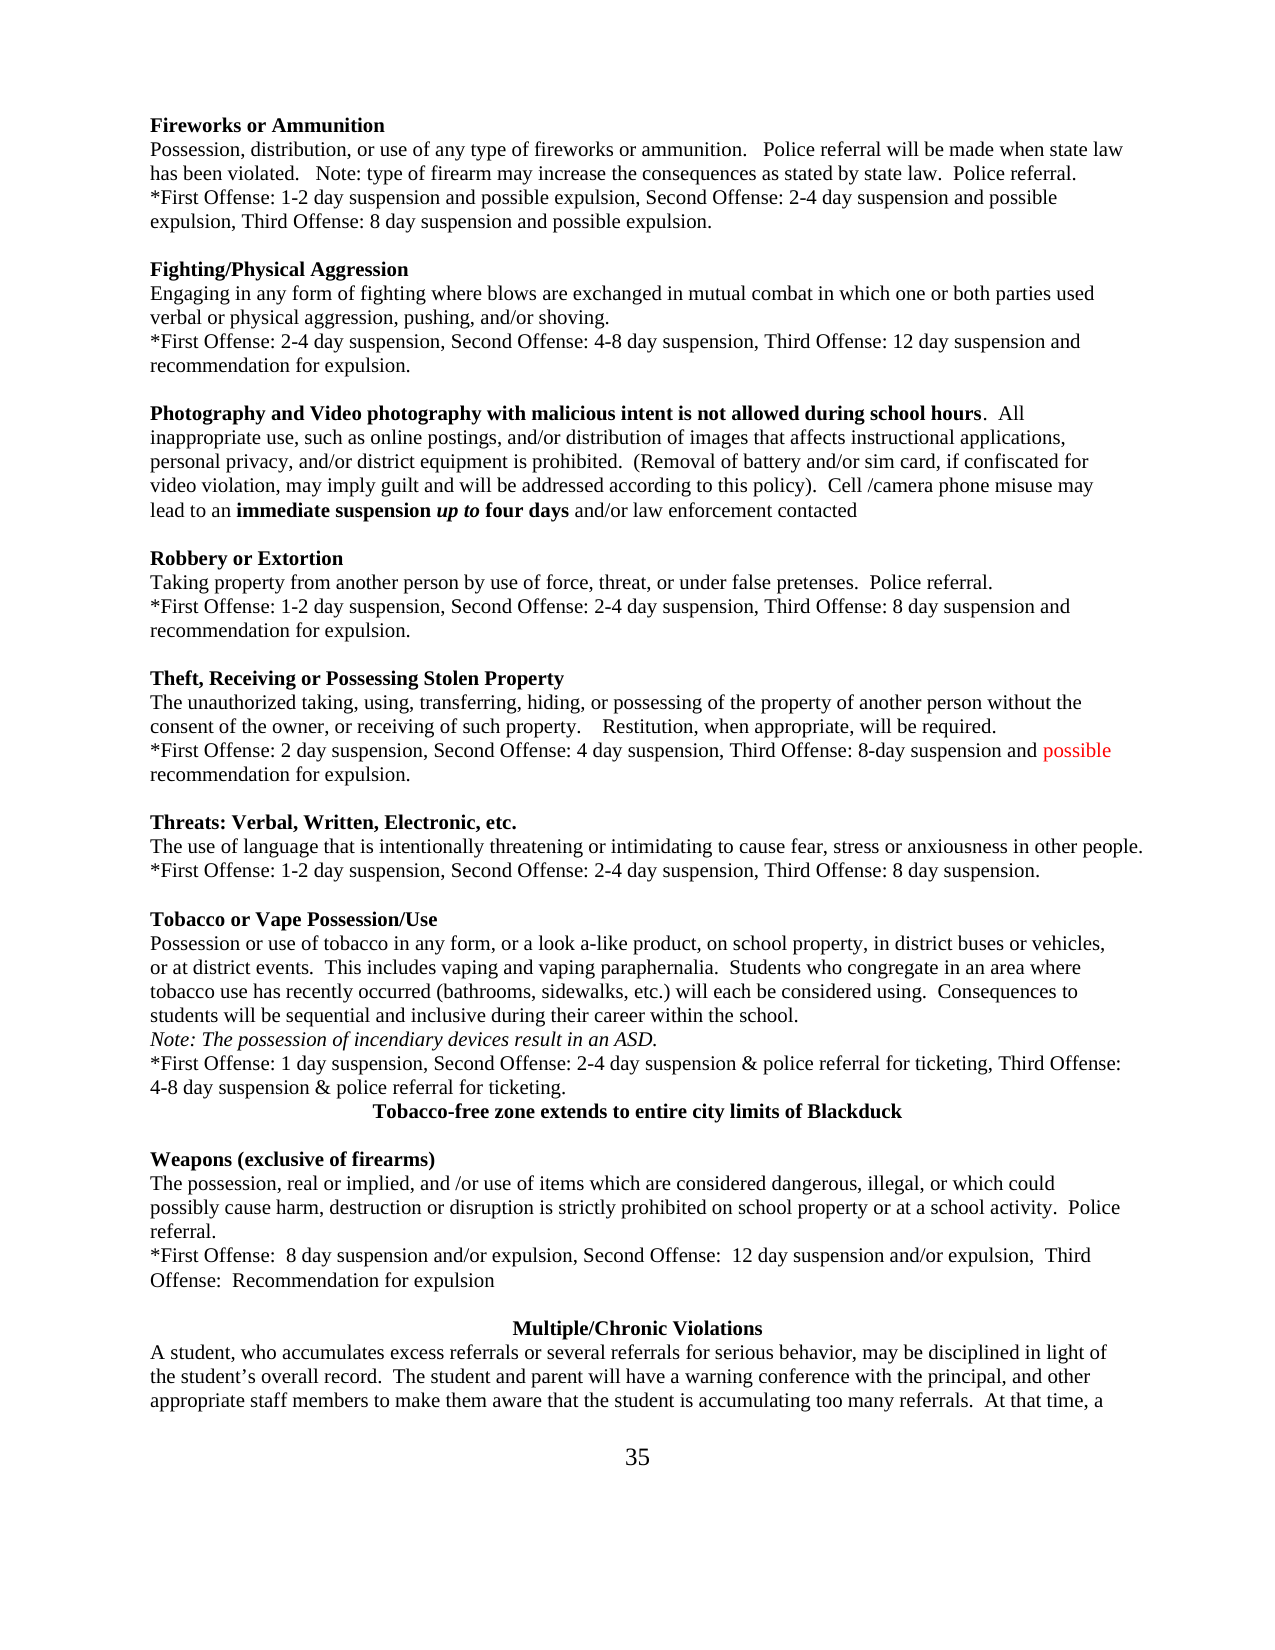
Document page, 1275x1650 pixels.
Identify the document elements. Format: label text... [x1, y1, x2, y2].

text Possession, distribution, or use of any type of fireworks or ammunition. Police referral will be made when state law has been violated. Note: type of firearm may increase the consequences as stated by state law. Police referral. [150, 137, 1125, 185]
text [150, 1340, 1125, 1412]
text Weapons (exclusive of firearms) [150, 1147, 1125, 1171]
text *First Offense: 2-4 day suspension, Second Offense: 4-8 day suspension, Third Offense: 12 day suspension and recommendation for expulsion. [150, 329, 1125, 377]
text Note: The possession of incendiary devices result in an ASD. [150, 1027, 1125, 1051]
text Theft, Receiving or Possessing Stolen Property [150, 666, 1125, 690]
text Robbery or Extortion [150, 546, 1125, 570]
text Possession or use of tobacco in any form, or a look a-like product, on school property, in district buses or vehicles, or at district events. This includes vaping and vaping paraphernalia. Students who congregate in an area where tobacco use has recently occurred (bathrooms, sidewalks, etc.) will each be considered using. Consequences to students will be sequential and inclusive during their career within the school. [150, 931, 1125, 1027]
text *First Offense: 8 day suspension and/or expulsion, Second Offense: 12 day suspension and/or expulsion, Third Offense: Recommendation for expulsion [150, 1243, 1125, 1292]
text Tobacco-free zone extends to entire city limits of Blackduck [150, 1099, 1125, 1123]
text *First Offense: 1-2 day suspension, Second Offense: 2-4 day suspension, Third Offense: 8 day suspension. [150, 858, 1153, 882]
text The possession, real or implied, and /or use of items which are considered dangerous, illegal, or which could possibly cause harm, destruction or disruption is strictly prohibited on school property or at a school activity. Police referral. [150, 1171, 1125, 1243]
text Fireworks or Ammunition [150, 112, 1125, 137]
text *First Offense: 2 day suspension, Second Offense: 4 day suspension, Third Offense: 8-day suspension and possible recommendation for expulsion. [150, 738, 1125, 786]
text Photography and Video photography with malicious intent is not allowed during school hours. All inappropriate use, such as online postings, and/or distribution of images that affects instructional applications, personal privacy, and/or district equipment is prohibited. (Removal of battery and/or sim card, if confiscated for video violation, may imply guilt and will be addressed according to this policy). Cell /camera phone misuse may lead to an immediate suspension up to four days and/or law enforcement contacted [150, 401, 1125, 522]
text Fighting/Physical Aggression [150, 257, 1125, 281]
text Taking property from another person by use of force, threat, or under false pretenses. Police referral. [150, 570, 1125, 594]
text The use of language that is intentionally threatening or intimidating to cause fear, stress or anxiousness in other people. [150, 834, 1153, 858]
text *First Offense: 1-2 day suspension, Second Offense: 2-4 day suspension, Third Offense: 8 day suspension and recommendation for expulsion. [150, 594, 1125, 642]
text The unauthorized taking, using, transferring, hiding, or possessing of the property of another person without the consent of the owner, or receiving of such property. Restitution, when appropriate, will be required. [150, 690, 1125, 738]
text Multiple/Chronic Violations [150, 1316, 1125, 1340]
text *First Offense: 1 day suspension, Second Offense: 2-4 day suspension & police referral for ticketing, Third Offense: 4-8 day suspension & police referral for ticketing. [150, 1051, 1125, 1099]
text *First Offense: 1-2 day suspension and possible expulsion, Second Offense: 2-4 day suspension and possible expulsion, Third Offense: 8 day suspension and possible expulsion. [150, 185, 1125, 233]
text Engaging in any form of fighting where blows are exchanged in mutual combat in which one or both parties used verbal or physical aggression, pushing, and/or shoving. [150, 281, 1125, 329]
text Threats: Verbal, Written, Electronic, etc. [150, 810, 1125, 834]
text Tobacco or Vape Possession/Use [150, 907, 1125, 931]
